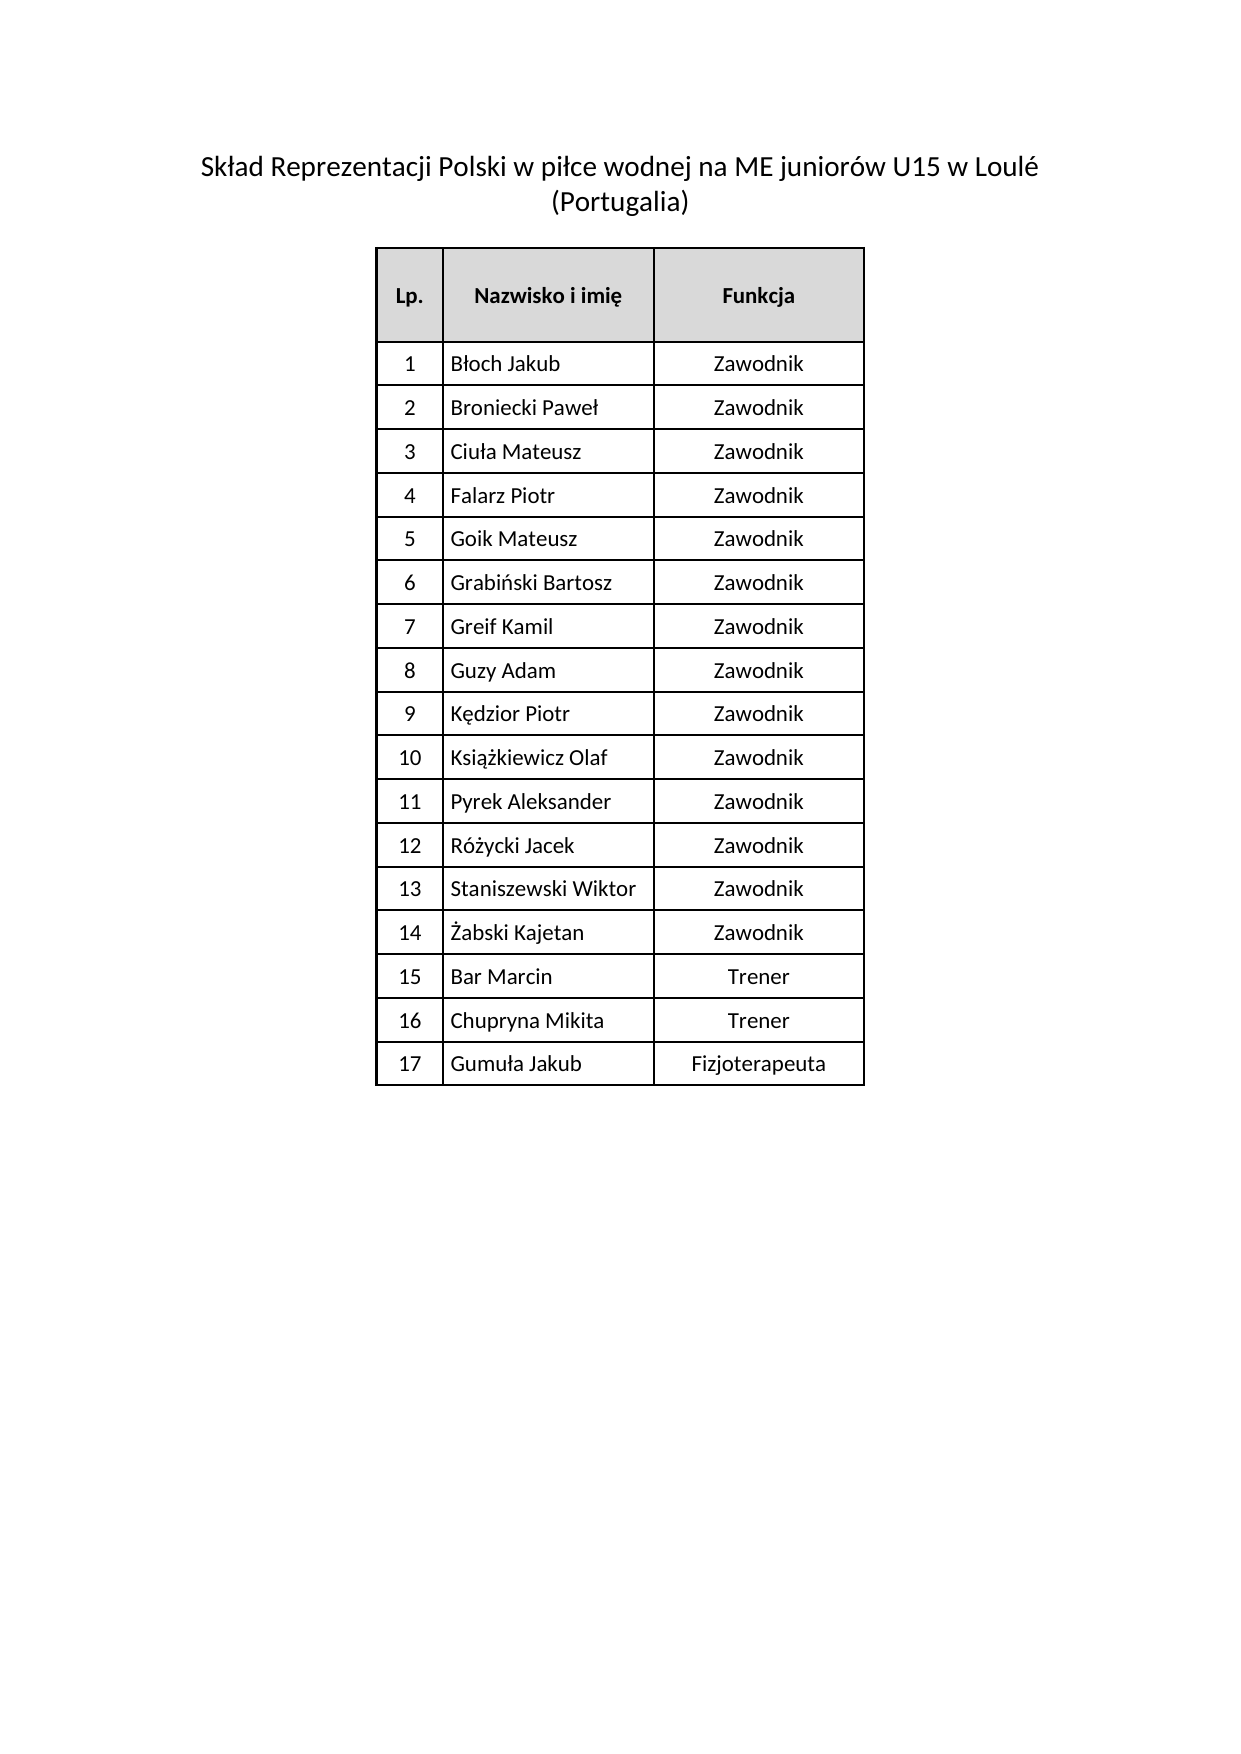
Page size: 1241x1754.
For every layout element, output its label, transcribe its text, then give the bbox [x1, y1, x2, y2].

table_cell Zawodnik [655, 649, 863, 691]
table_cell Kędzior Piotr [444, 693, 653, 734]
table_cell Greif Kamil [444, 605, 653, 647]
table_cell 2 [378, 386, 442, 428]
table_cell Pyrek Aleksander [444, 780, 653, 822]
table_cell Zawodnik [655, 430, 863, 472]
table_cell Książkiewicz Olaf [444, 736, 653, 778]
table_cell Grabiński Bartosz [444, 561, 653, 603]
table_cell 12 [378, 824, 442, 866]
table_cell 11 [378, 780, 442, 822]
table_cell Trener [655, 999, 863, 1041]
table_cell Staniszewski Wiktor [444, 868, 653, 909]
table_header Funkcja [655, 249, 863, 341]
table_cell Chupryna Mikita [444, 999, 653, 1041]
table_cell Zawodnik [655, 780, 863, 822]
table_cell Zawodnik [655, 343, 863, 384]
table_cell Zawodnik [655, 561, 863, 603]
table_cell 4 [378, 474, 442, 516]
table_cell 5 [378, 518, 442, 559]
table_cell 16 [378, 999, 442, 1041]
table_cell Guzy Adam [444, 649, 653, 691]
table_cell Zawodnik [655, 474, 863, 516]
table_header Lp. [378, 249, 442, 341]
table_cell Zawodnik [655, 518, 863, 559]
table_cell 7 [378, 605, 442, 647]
table_cell Zawodnik [655, 693, 863, 734]
table_cell Różycki Jacek [444, 824, 653, 866]
table_cell Zawodnik [655, 736, 863, 778]
table_cell Zawodnik [655, 386, 863, 428]
table_cell 17 [378, 1043, 442, 1084]
table_cell 6 [378, 561, 442, 603]
table_header Nazwisko i imię [444, 249, 653, 341]
table_cell Falarz Piotr [444, 474, 653, 516]
table_cell 8 [378, 649, 442, 691]
table_cell Zawodnik [655, 824, 863, 866]
table_cell Broniecki Paweł [444, 386, 653, 428]
table_cell Zawodnik [655, 868, 863, 909]
table_cell 15 [378, 955, 442, 997]
table_cell 1 [378, 343, 442, 384]
table_cell Zawodnik [655, 911, 863, 953]
table_cell 13 [378, 868, 442, 909]
table_cell Żabski Kajetan [444, 911, 653, 953]
table_cell Goik Mateusz [444, 518, 653, 559]
table_cell 10 [378, 736, 442, 778]
table_cell Zawodnik [655, 605, 863, 647]
table_cell 3 [378, 430, 442, 472]
table_cell 9 [378, 693, 442, 734]
table_cell Fizjoterapeuta [655, 1043, 863, 1084]
table_cell Trener [655, 955, 863, 997]
table_cell Gumuła Jakub [444, 1043, 653, 1084]
table_cell Błoch Jakub [444, 343, 653, 384]
text Skład Reprezentacji Polski w piłce wodnej na ME juniorów U15 w Loulé (Portugalia) [148, 148, 1093, 219]
table_cell 14 [378, 911, 442, 953]
table_cell Ciuła Mateusz [444, 430, 653, 472]
table_cell Bar Marcin [444, 955, 653, 997]
